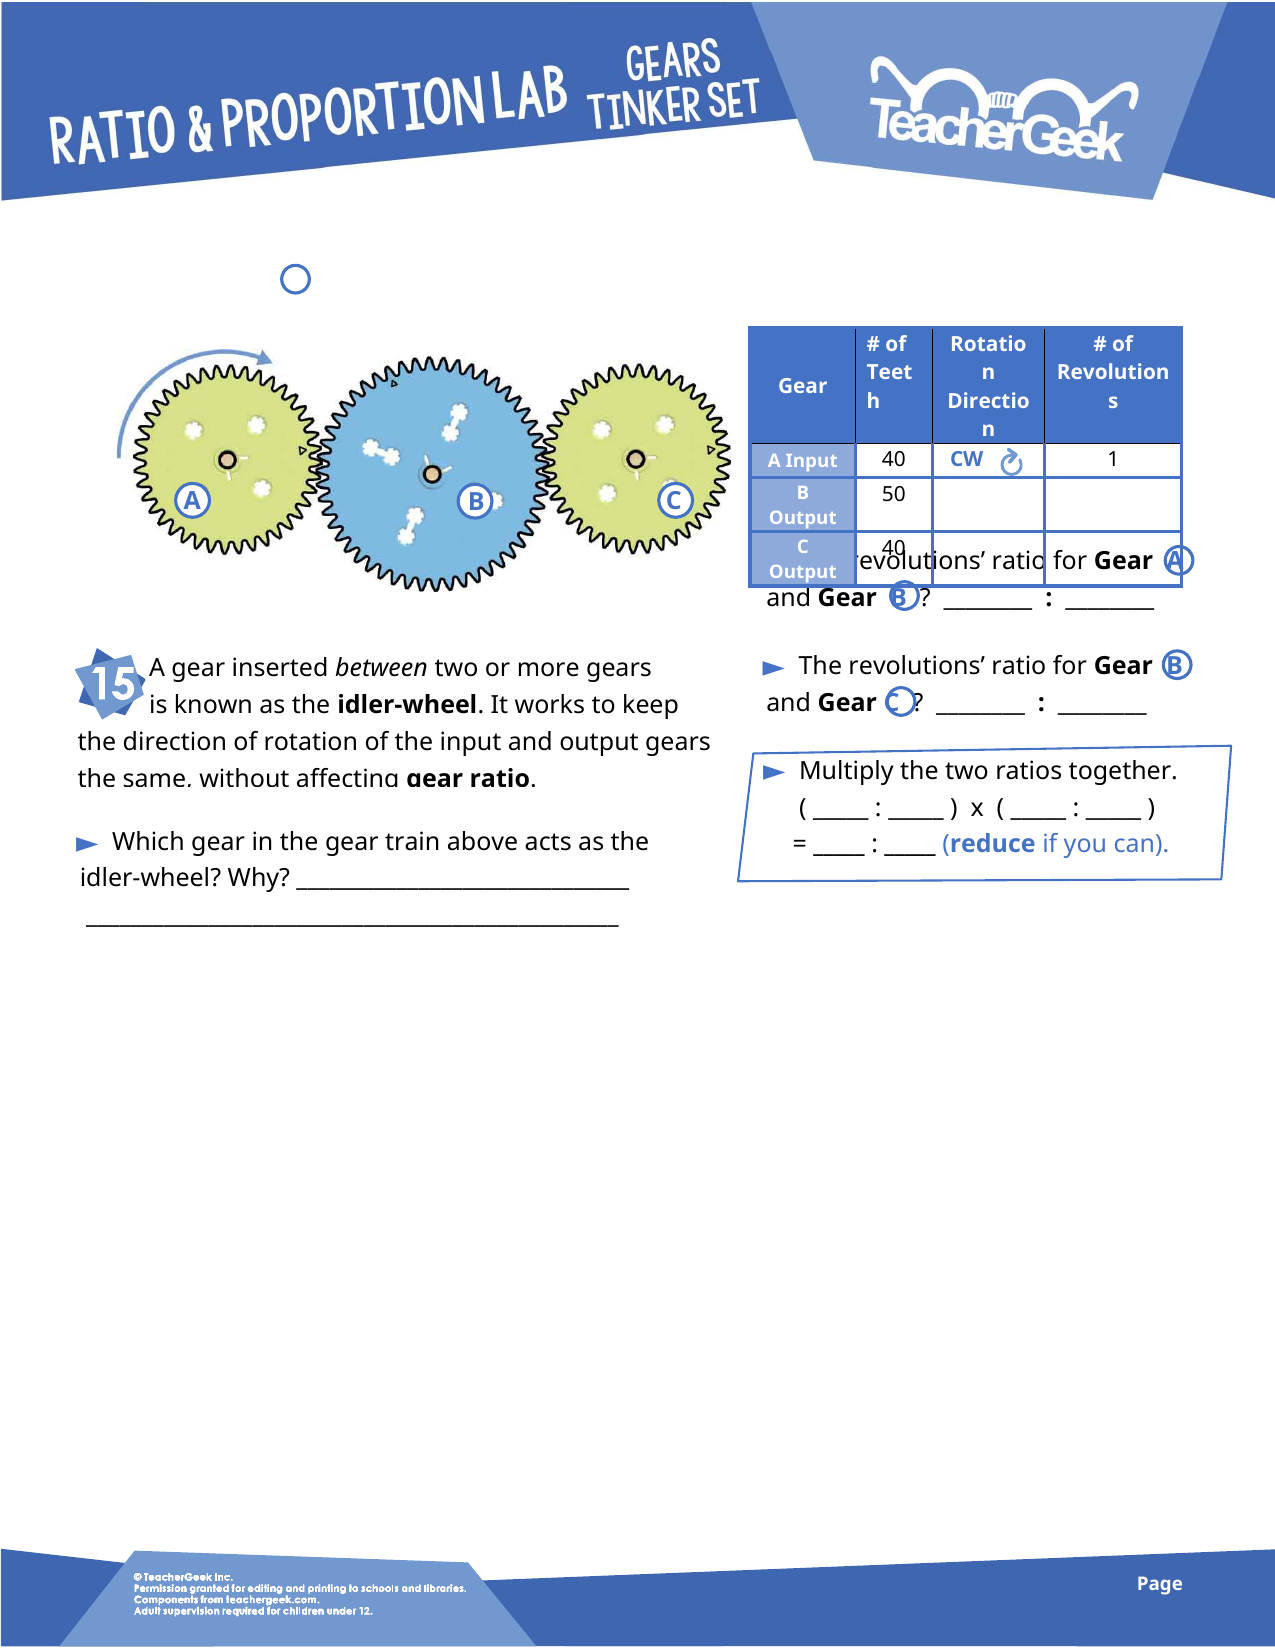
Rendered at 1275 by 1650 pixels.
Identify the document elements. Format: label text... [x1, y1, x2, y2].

table_cell C Output [752, 533, 854, 584]
table_cell [934, 533, 1043, 584]
table_header # of Teeth [856, 329, 932, 443]
picture [1, 2, 1275, 201]
table_cell [934, 479, 1043, 530]
table_cell A Input [752, 444, 854, 476]
table_header Gear [752, 329, 855, 443]
table_cell 50 [857, 479, 931, 530]
table_header Rotation Direction [933, 329, 1044, 443]
table_cell 1 [1046, 444, 1180, 476]
table_cell 40 [857, 533, 931, 584]
table_cell [1046, 479, 1180, 530]
picture [116, 349, 731, 592]
table_cell 40 [857, 444, 931, 476]
table_header # of Revolutions [1045, 329, 1180, 443]
table_cell B Output [752, 479, 854, 530]
table_cell CW [934, 444, 1043, 476]
table_cell [1046, 533, 1180, 584]
